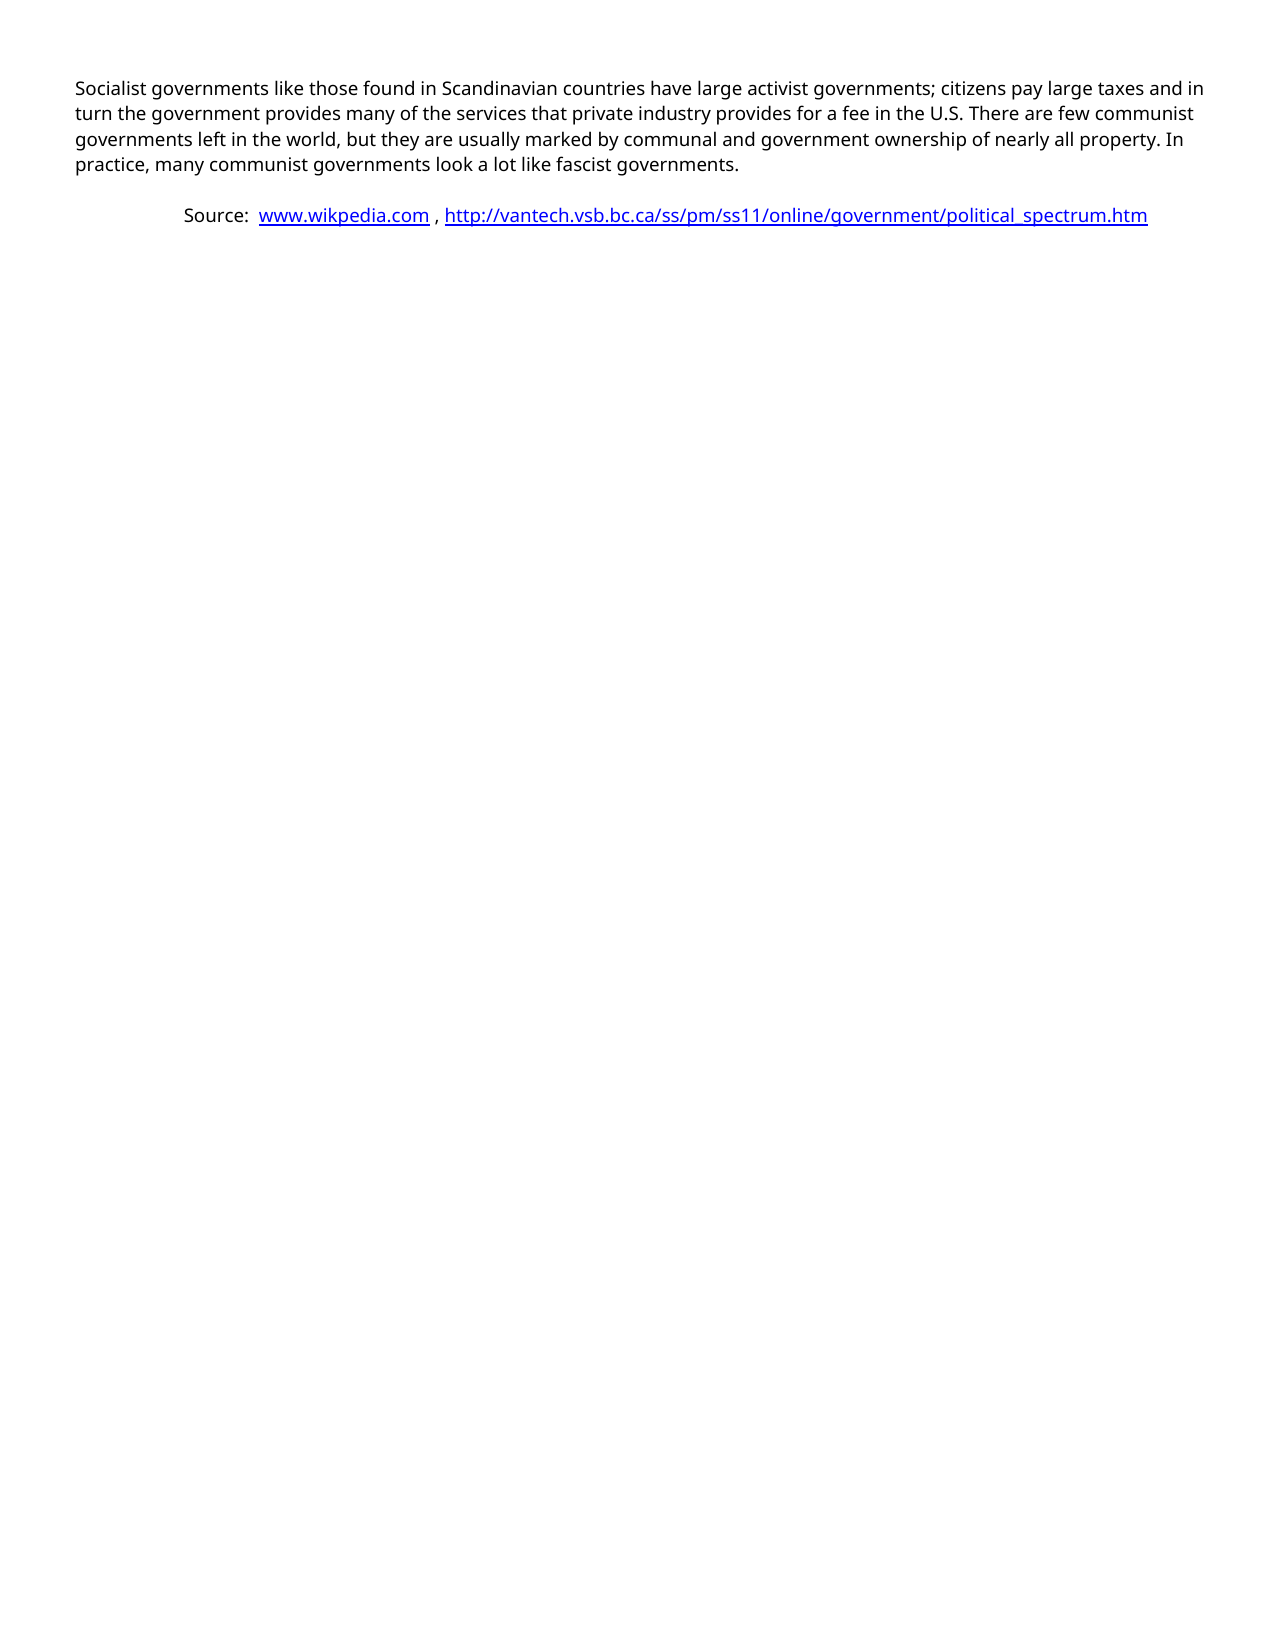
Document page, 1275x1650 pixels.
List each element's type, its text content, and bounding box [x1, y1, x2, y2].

text Source: www.wikpedia.com , http://vantech.vsb.bc.ca/ss/pm/ss11/online/government/political_spectrum.htm [112, 203, 1219, 228]
text Socialist governments like those found in Scandinavian countries have large activist governments; citizens pay large taxes and in turn the government provides many of the services that private industry provides for a fee in the U.S. There are few communist governments left in the world, but they are usually marked by communal and government ownership of nearly all property. In practice, many communist governments look a lot like fascist governments. [75, 75, 1219, 177]
